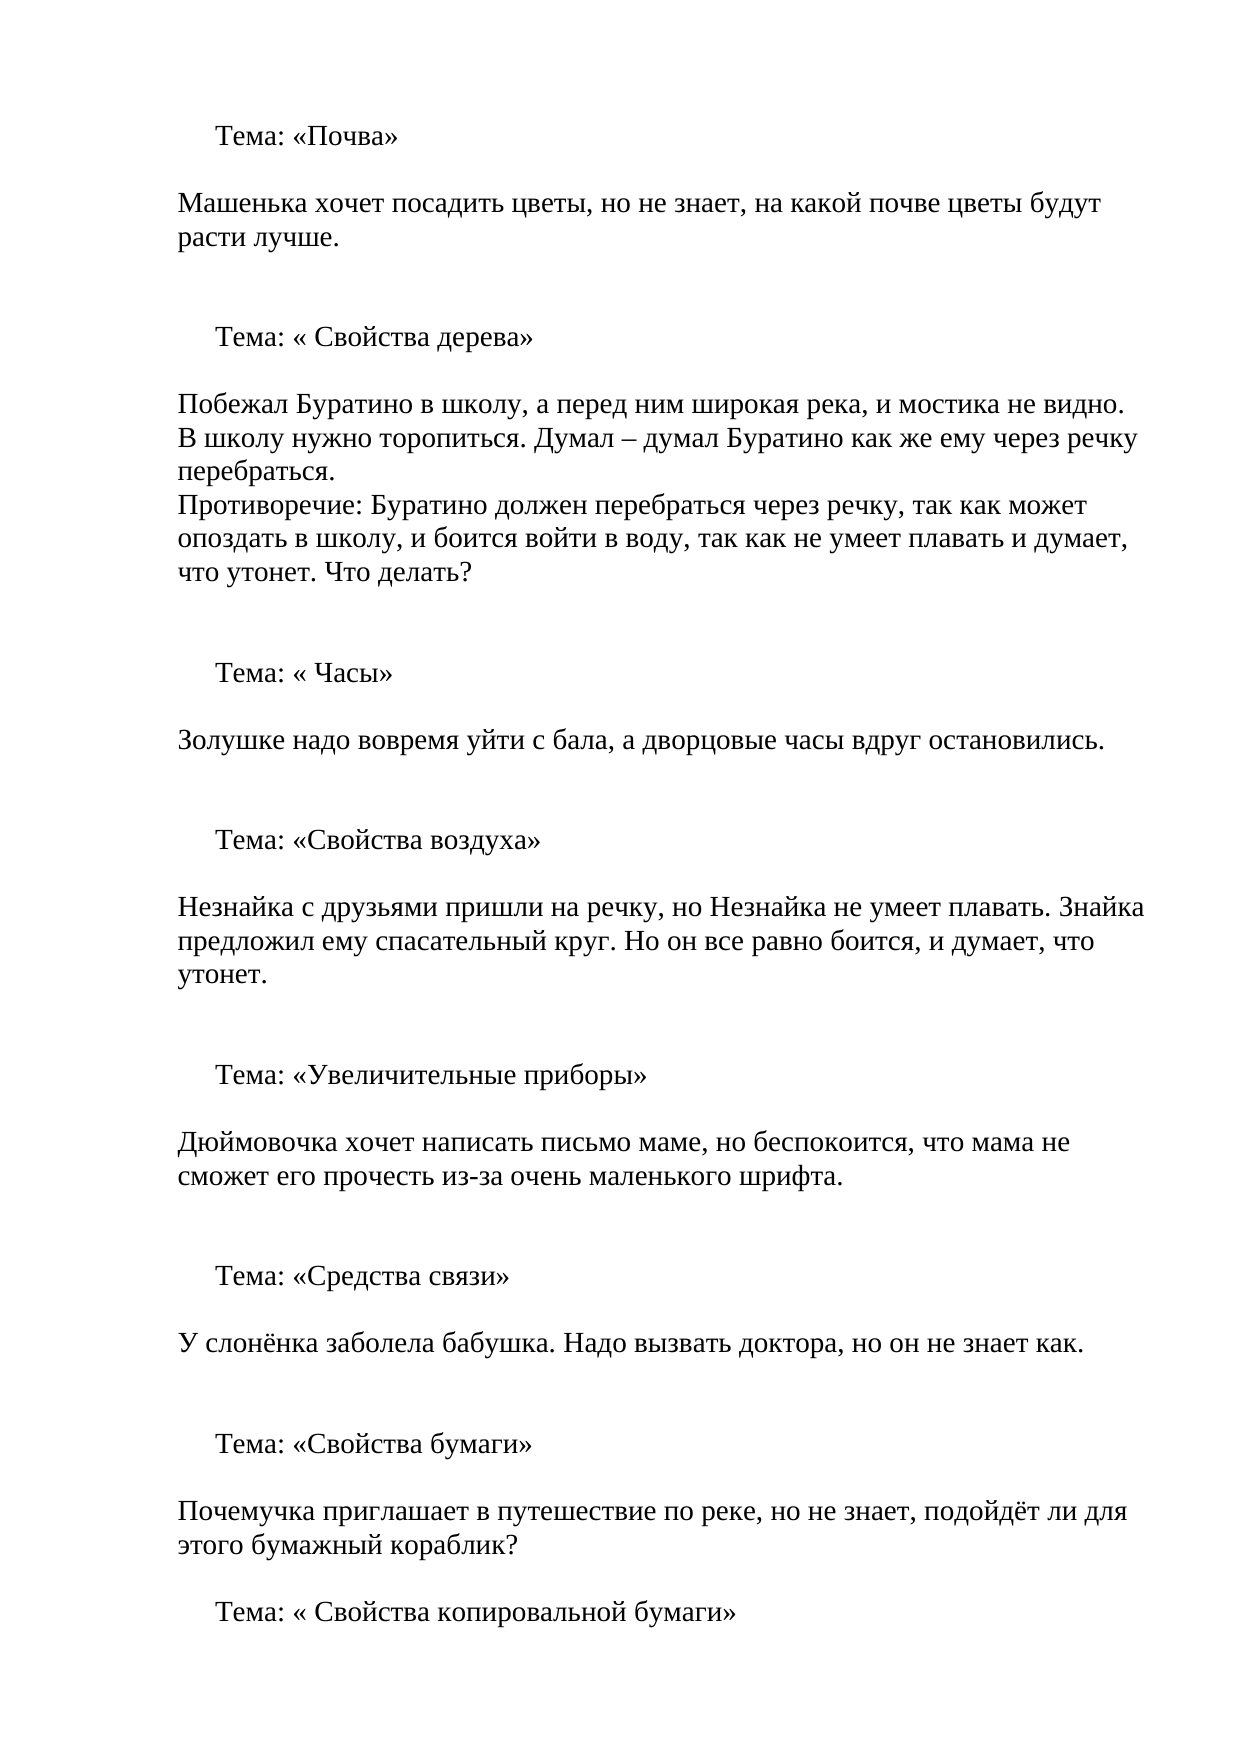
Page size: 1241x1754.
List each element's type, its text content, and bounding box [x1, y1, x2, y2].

text Машенька хочет посадить цветы, но не знает, на какой почве цветы будут расти лучше. [177, 185, 1152, 252]
text Тема: «Почва» [215, 118, 1152, 152]
text Почемучка приглашает в путешествие по реке, но не знает, подойдёт ли для этого бумажный кораблик? [177, 1493, 1152, 1560]
text Незнайка с друзьями пришли на речку, но Незнайка не умеет плавать. Знайка предложил ему спасательный круг. Но он все равно боится, и думает, что утонет. [177, 889, 1152, 990]
text Тема: « Свойства копировальной бумаги» [215, 1594, 1152, 1627]
text Дюймовочка хочет написать письмо маме, но беспокоится, что мама не сможет его прочесть из-за очень маленького шрифта. [177, 1124, 1152, 1191]
text У слонёнка заболела бабушка. Надо вызвать доктора, но он не знает как. [177, 1326, 1152, 1359]
text Золушке надо вовремя уйти с бала, а дворцовые часы вдруг остановились. [177, 722, 1152, 755]
text Тема: «Свойства бумаги» [215, 1426, 1152, 1460]
text Тема: «Увеличительные приборы» [215, 1057, 1152, 1091]
text Тема: « Часы» [215, 655, 1152, 688]
text Тема: «Свойства воздуха» [215, 822, 1152, 856]
text Тема: «Средства связи» [215, 1258, 1152, 1292]
text Противоречие: Буратино должен перебраться через речку, так как может опоздать в школу, и боится войти в воду, так как не умеет плавать и думает, что утонет. Что делать? [177, 487, 1152, 588]
text Побежал Буратино в школу, а перед ним широкая река, и мостика не видно. В школу нужно торопиться. Думал – думал Буратино как же ему через речку перебраться. [177, 386, 1152, 487]
text Тема: « Свойства дерева» [215, 319, 1152, 353]
